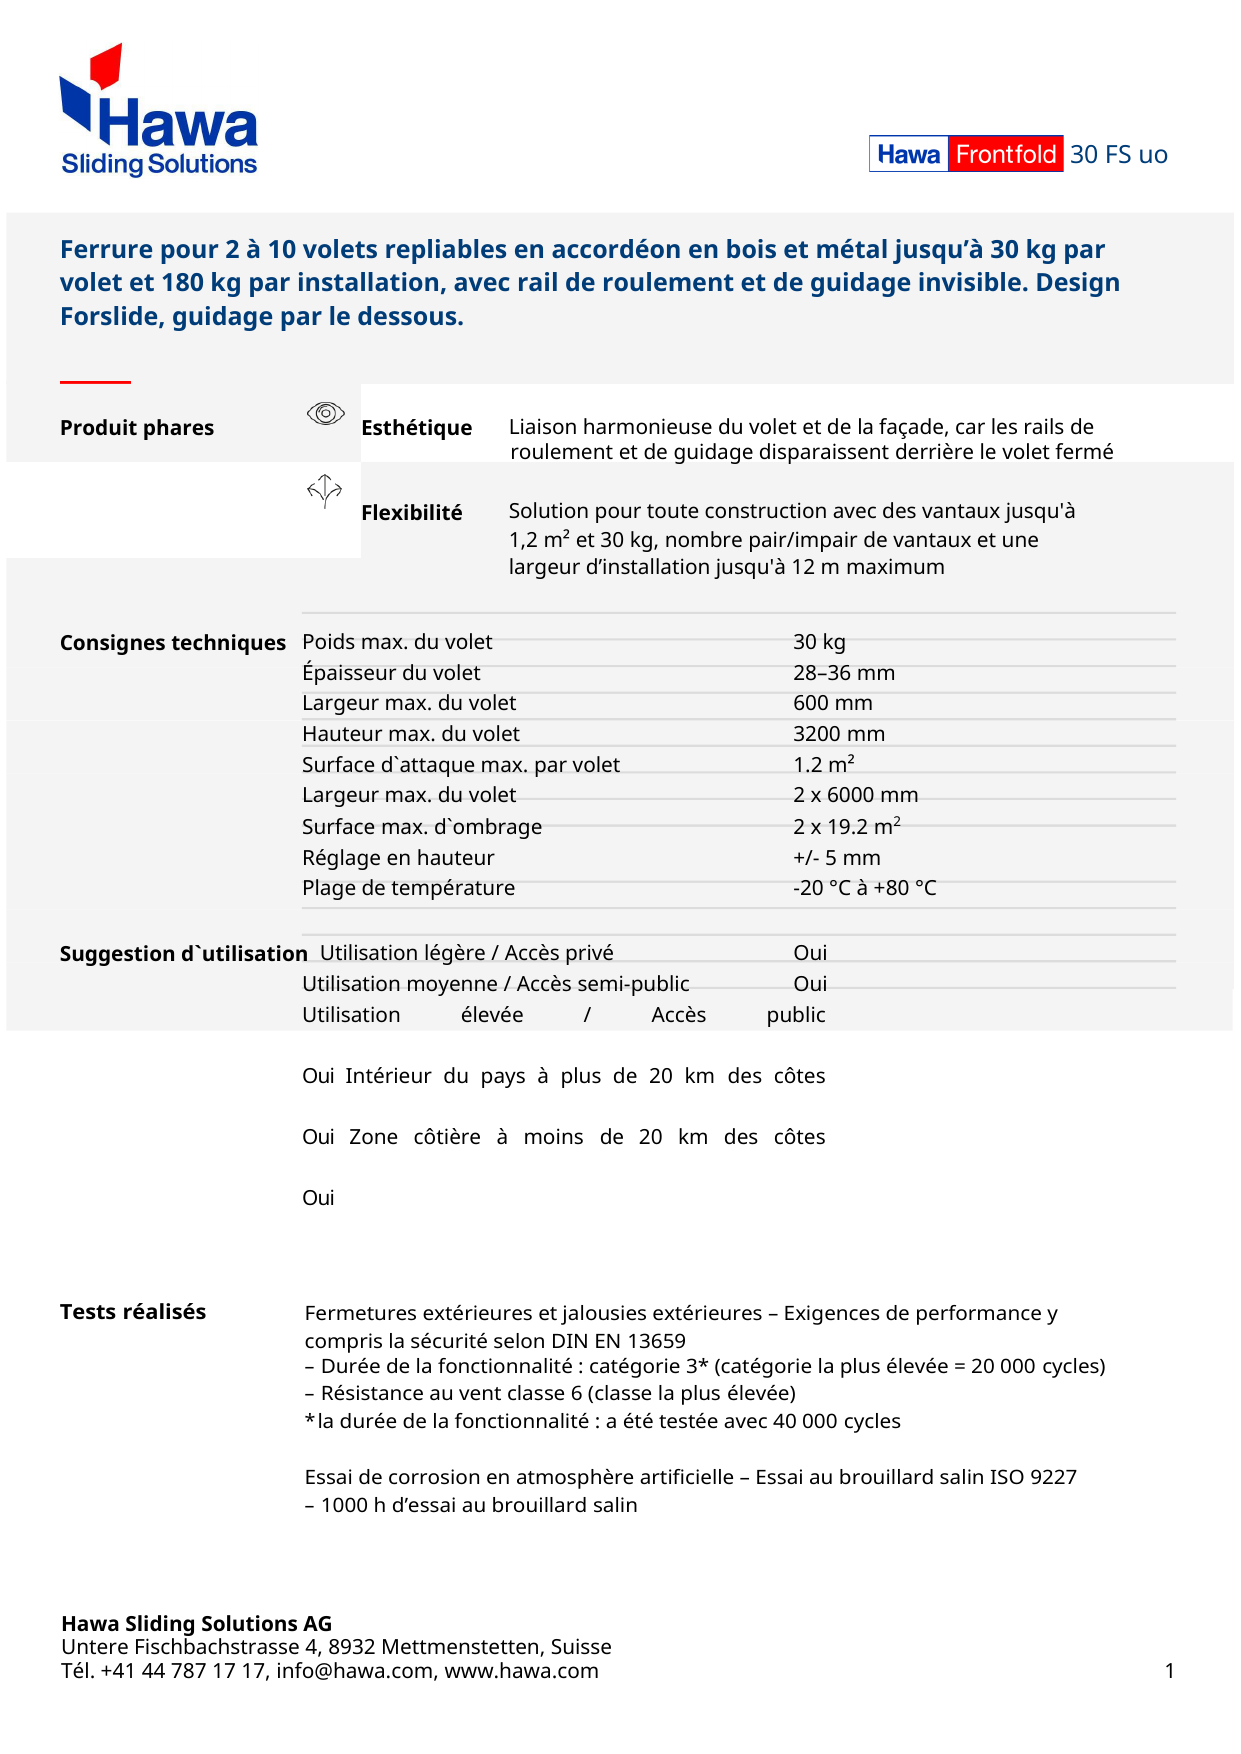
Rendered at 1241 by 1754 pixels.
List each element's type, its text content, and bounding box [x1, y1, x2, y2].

list 1000 h d’essai au brouillard salin [304, 1491, 1176, 1518]
list la durée de la fonctionnalité : a été testée avec 40 000 cycles [304, 1407, 1176, 1434]
text Tests réalisés Fermetures extérieures et jalousies extérieures – Exigences de performance y compris la sécurité selon DIN EN 13659 [59, 1297, 1128, 1354]
text roulement et de guidage disparaissent derrière le volet fermé [510, 441, 1176, 464]
text Suggestion d`utilisation Utilisation légère / Accès privé Oui [59, 938, 1176, 968]
picture [306, 467, 351, 515]
text Surface d`attaque max. par volet 1.2 m² [302, 750, 1176, 778]
text Largeur max. du volet 600 mm [302, 688, 1176, 717]
text Utilisation moyenne / Accès semi-public Oui [302, 969, 1176, 997]
text Flexibilité Solution pour toute construction avec des vantaux jusqu'à 1,2 m² et 30 kg, nombre pair/impair de vantaux et une largeur d’installation jusqu'à 12 m maximum [361, 497, 1077, 581]
text Plage de température -20 °C à +80 °C [302, 873, 1176, 902]
picture [869, 135, 1064, 172]
list Résistance au vent classe 6 (classe la plus élevée) [304, 1379, 1176, 1406]
list Durée de la fonctionnalité : catégorie 3* (catégorie la plus élevée = 20 000 cycles) [304, 1355, 1176, 1378]
text Largeur max. du volet 2 x 6000 mm [302, 781, 1176, 809]
picture [58, 42, 259, 179]
text Produit phares Esthétique Liaison harmonieuse du volet et de la façade, car les rails de [59, 416, 1176, 441]
text Consignes techniques Poids max. du volet 30 kg [59, 627, 1176, 657]
text Utilisation élevée / Accès public Oui Intérieur du pays à plus de 20 km des côtes Oui Zone côtière à moins de 20 km des côtes Oui [302, 1000, 826, 1212]
text Réglage en hauteur +/- 5 mm [302, 843, 1176, 871]
text Épaisseur du volet 28–36 mm [302, 658, 1176, 686]
text Hauteur max. du volet 3200 mm [302, 719, 1176, 748]
text Surface max. d`ombrage 2 x 19.2 m2 [302, 811, 1176, 840]
text Ferrure pour 2 à 10 volets repliables en accordéon en bois et métal jusqu’à 30 kg par volet et 180 kg par installation, avec rail de roulement et de guidage invisible. Design Forslide, guidage par le dessous. [59, 232, 1164, 332]
text Essai de corrosion en atmosphère artificielle – Essai au brouillard salin ISO 9227 [304, 1463, 1176, 1490]
picture [306, 389, 351, 416]
